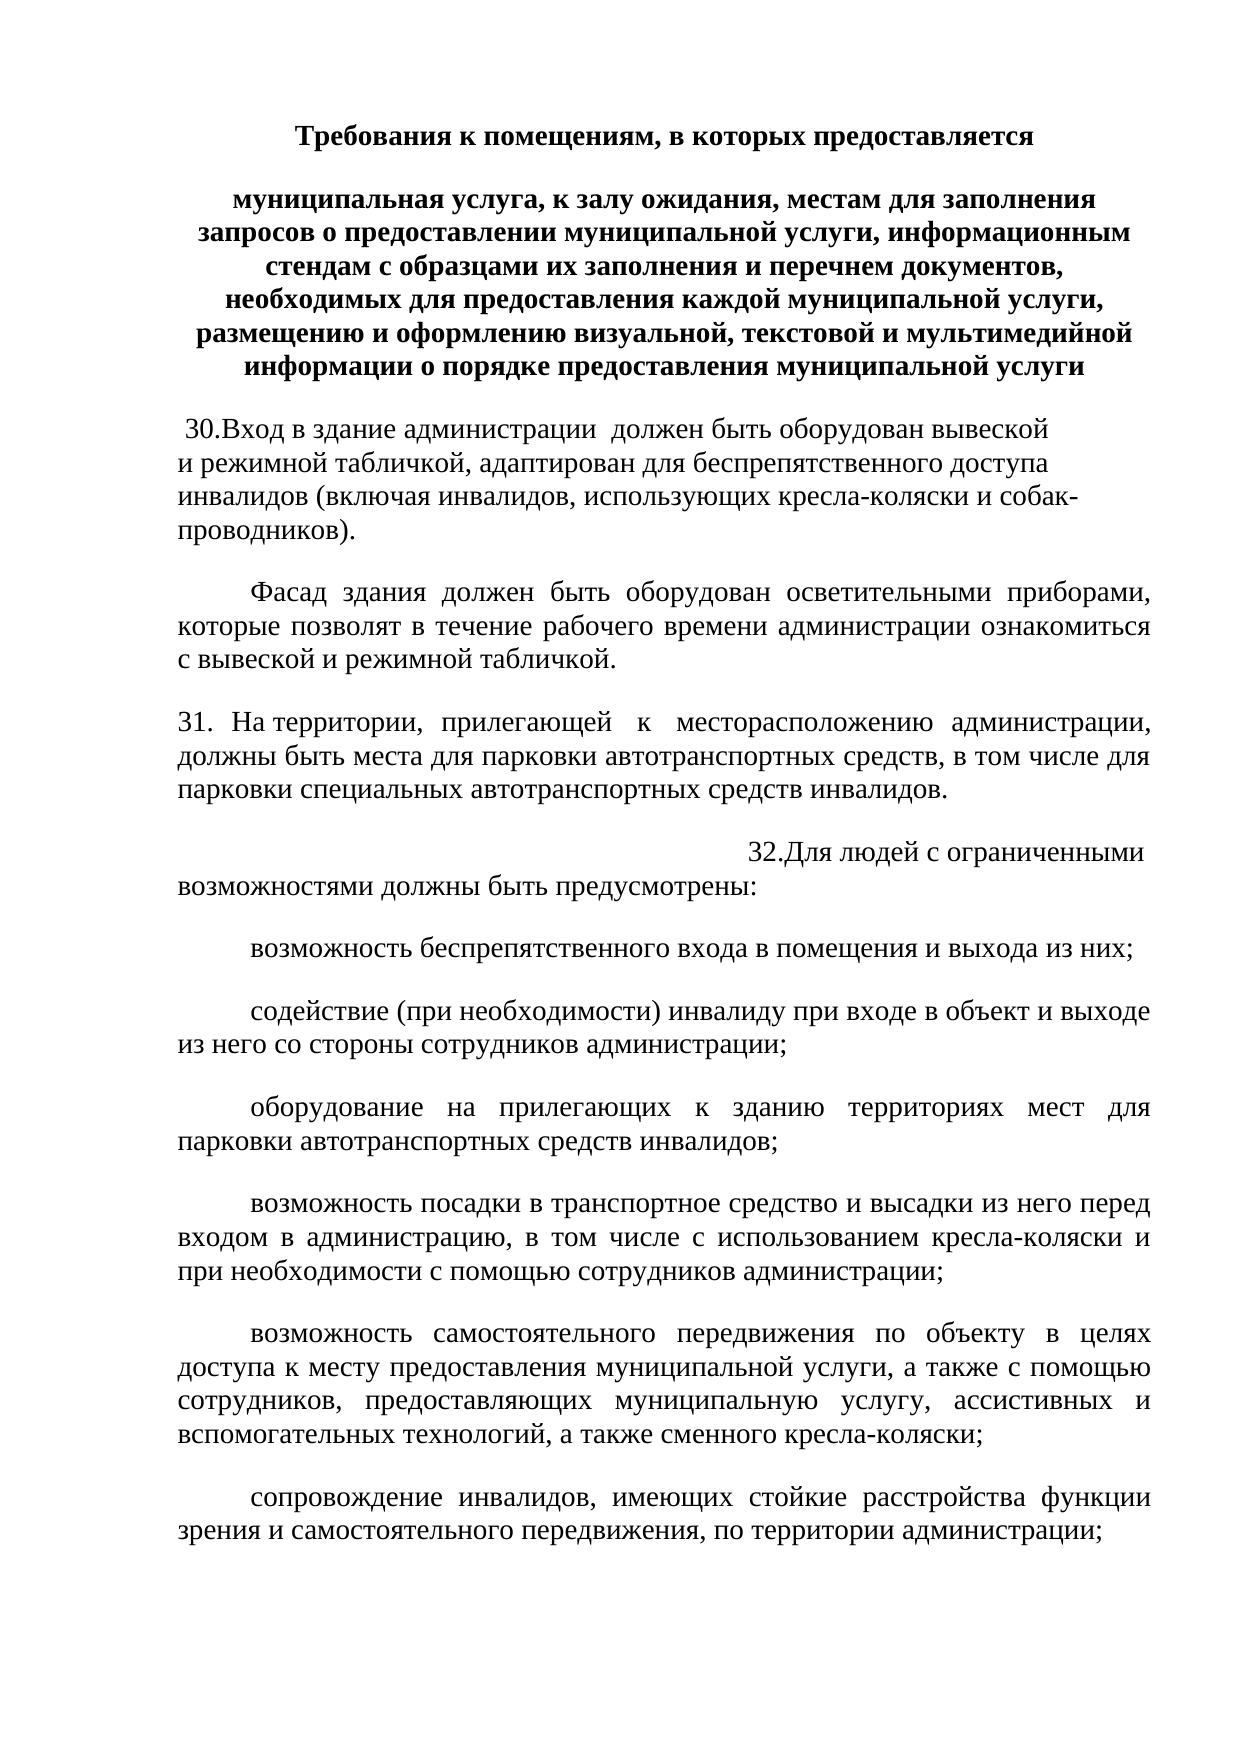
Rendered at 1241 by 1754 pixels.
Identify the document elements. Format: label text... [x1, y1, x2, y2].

text содействие (при необходимости) инвалиду при входе в объект и выходе из него со стороны сотрудников администрации; [177, 993, 1152, 1060]
text муниципальная услуга, к залу ожидания, местам для заполнения запросов о предоставлении муниципальной услуги, информационным стендам с образцами их заполнения и перечнем документов, необходимых для предоставления каждой муниципальной услуги, размещению и оформлению визуальной, текстовой и мультимедийной информации о порядке предоставления муниципальной услуги [177, 181, 1152, 382]
text 31. На территории, прилегающей к месторасположению администрации, должны быть места для парковки автотранспортных средств, в том числе для парковки специальных автотранспортных средств инвалидов. [177, 704, 1152, 805]
text возможность посадки в транспортное средство и высадки из него перед входом в администрацию, в том числе с использованием кресла-коляски и при необходимости с помощью сотрудников администрации; [177, 1186, 1152, 1286]
text Требования к помещениям, в которых предоставляется [177, 118, 1152, 152]
text Фасад здания должен быть оборудован осветительными приборами, которые позволят в течение рабочего времени администрации ознакомиться с вывеской и режимной табличкой. [177, 574, 1152, 675]
text 30.Вход в здание администрации должен быть оборудован вывеской и режимной табличкой, адаптирован для беспрепятственного доступа инвалидов (включая инвалидов, использующих кресла-коляски и собак-проводников). [177, 411, 1152, 545]
text оборудование на прилегающих к зданию территориях мест для парковки автотранспортных средств инвалидов; [177, 1089, 1152, 1156]
text сопровождение инвалидов, имеющих стойкие расстройства функции зрения и самостоятельного передвижения, по территории администрации; [177, 1479, 1152, 1546]
text 32.Для людей с ограниченными возможностями должны быть предусмотрены: [177, 834, 1152, 901]
text возможность самостоятельного передвижения по объекту в целях доступа к месту предоставления муниципальной услуги, а также с помощью сотрудников, предоставляющих муниципальную услугу, ассистивных и вспомогательных технологий, а также сменного кресла-коляски; [177, 1315, 1152, 1449]
text возможность беспрепятственного входа в помещения и выхода из них; [177, 930, 1152, 964]
